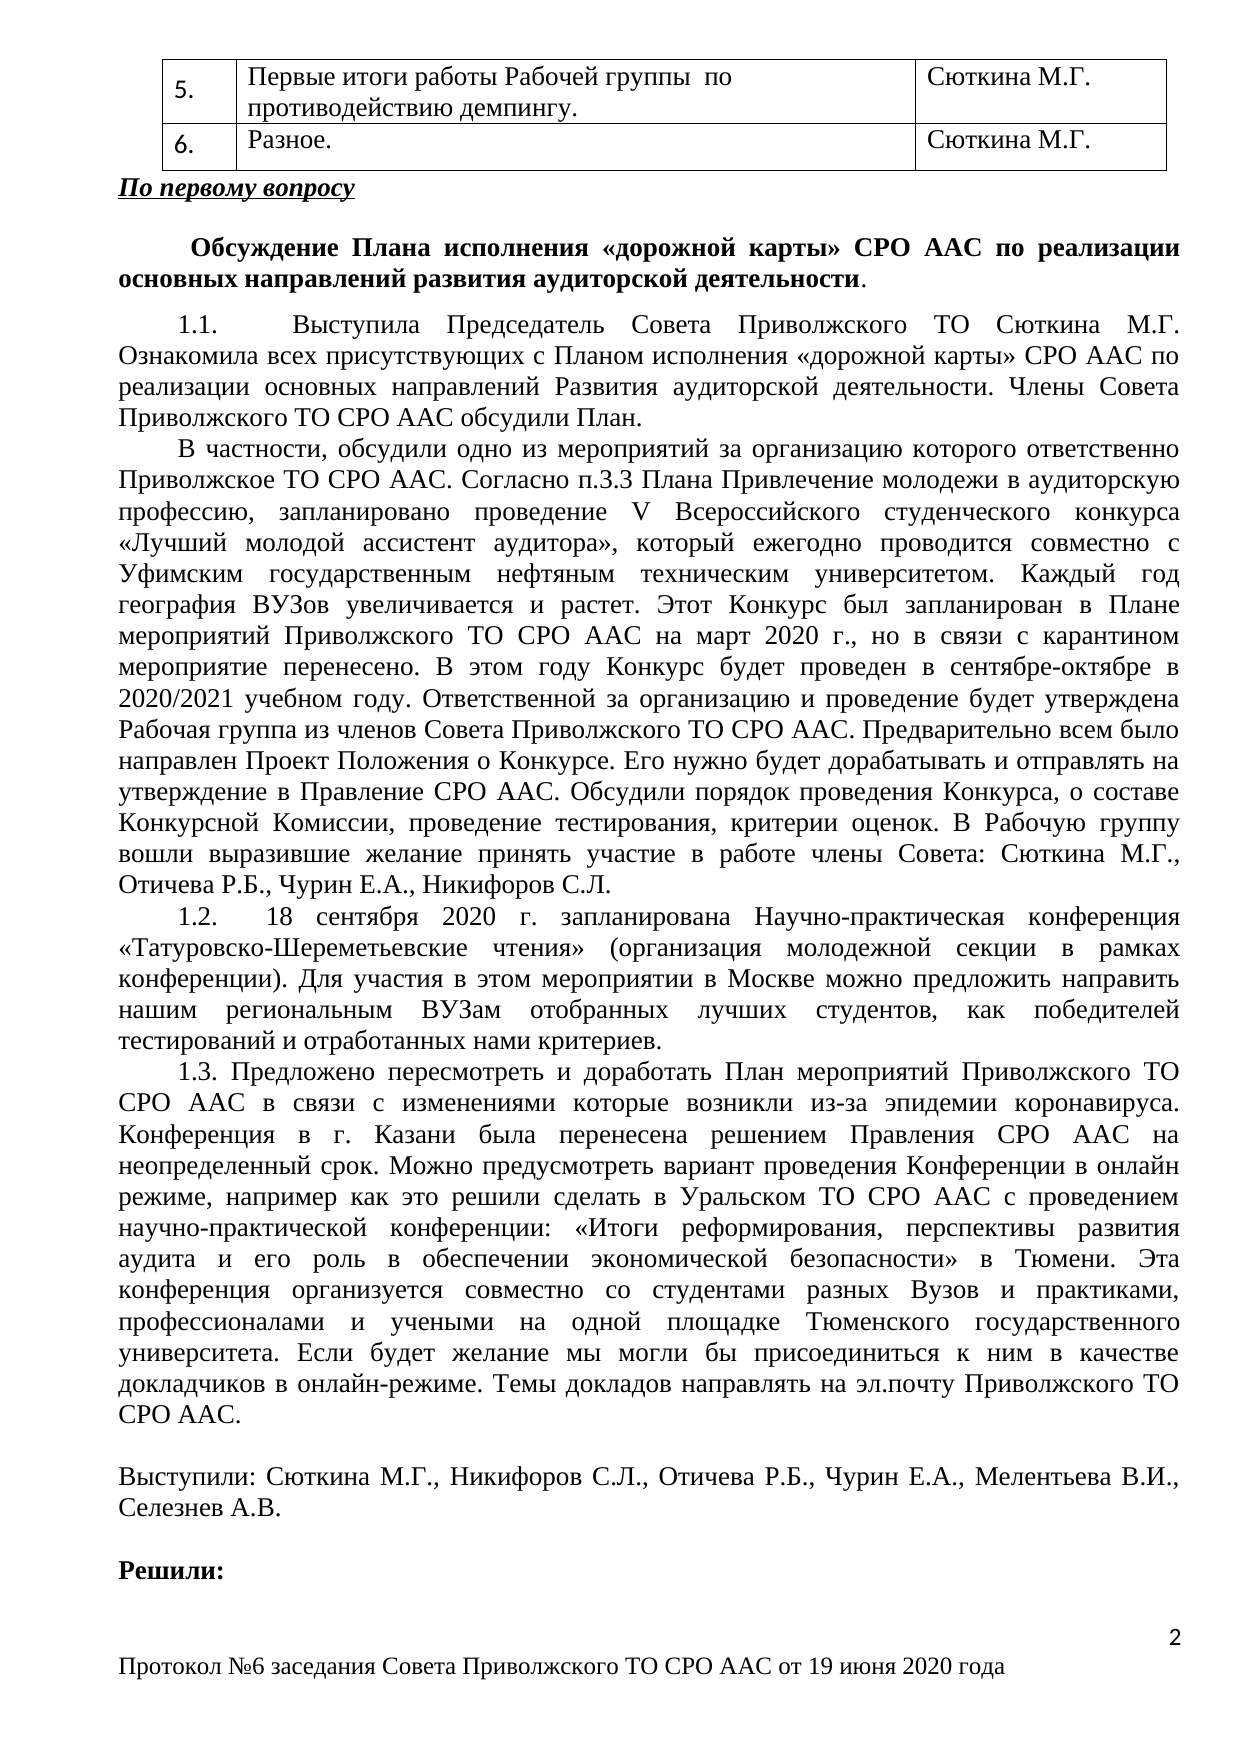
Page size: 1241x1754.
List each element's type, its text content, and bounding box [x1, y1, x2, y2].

text В частности, обсудили одно из мероприятий за организацию которого ответственно Приволжское ТО СРО ААС. Согласно п.3.3 Плана Привлечение молодежи в аудиторскую профессию, запланировано проведение V Всероссийского студенческого конкурса «Лучший молодой ассистент аудитора», который ежегодно проводится совместно с Уфимским государственным нефтяным техническим университетом. Каждый год география ВУЗов увеличивается и растет. Этот Конкурс был запланирован в Плане мероприятий Приволжского ТО СРО ААС на март 2020 г., но в связи с карантином мероприятие перенесено. В этом году Конкурс будет проведен в сентябре-октябре в 2020/2021 учебном году. Ответственной за организацию и проведение будет утверждена Рабочая группа из членов Совета Приволжского ТО СРО ААС. Предварительно всем было направлен Проект Положения о Конкурсе. Его нужно будет дорабатывать и отправлять на утверждение в Правление СРО ААС. Обсудили порядок проведения Конкурса, о составе Конкурсной Комиссии, проведение тестирования, критерии оценок. В Рабочую группу вошли выразившие желание принять участие в работе члены Совета: Сюткина М.Г., Отичева Р.Б., Чурин Е.А., Никифоров С.Л. [118, 432, 1181, 900]
table_cell Разное. [237, 124, 915, 170]
table_cell Сюткина М.Г. [916, 124, 1166, 170]
table_cell [163, 124, 236, 170]
text Решили: [118, 1554, 1181, 1585]
table_cell Первые итоги работы Рабочей группы по противодействию демпингу. [237, 60, 915, 122]
table_cell [163, 60, 236, 122]
list Выступила Председатель Совета Приволжского ТО Сюткина М.Г. Ознакомила всех присутствующих с Планом исполнения «дорожной карты» СРО ААС по реализации основных направлений Развития аудиторской деятельности. Члены Совета Приволжского ТО СРО ААС обсудили План. [118, 308, 1181, 432]
text Выступили: Сюткина М.Г., Никифоров С.Л., Отичева Р.Б., Чурин Е.А., Мелентьева В.И., Селезнев А.В. [118, 1460, 1181, 1523]
text 1.2. 18 сентября 2020 г. запланирована Научно-практическая конференция «Татуровско-Шереметьевские чтения» (организация молодежной секции в рамках конференции). Для участия в этом мероприятии в Москве можно предложить направить нашим региональным ВУЗам отобранных лучших студентов, как победителей тестирований и отработанных нами критериев. [118, 900, 1181, 1055]
text Обсуждение Плана исполнения «дорожной карты» СРО ААС по реализации основных направлений развития аудиторской деятельности. [118, 231, 1181, 293]
table_cell Сюткина М.Г. [916, 60, 1166, 122]
text По первому вопросу [118, 171, 1181, 202]
text 1.3. Предложено пересмотреть и доработать План мероприятий Приволжского ТО СРО ААС в связи с изменениями которые возникли из-за эпидемии коронавируса. Конференция в г. Казани была перенесена решением Правления СРО ААС на неопределенный срок. Можно предусмотреть вариант проведения Конференции в онлайн режиме, например как это решили сделать в Уральском ТО СРО ААС с проведением научно-практической конференции: «Итоги реформирования, перспективы развития аудита и его роль в обеспечении экономической безопасности» в Тюмени. Эта конференция организуется совместно со студентами разных Вузов и практиками, профессионалами и учеными на одной площадке Тюменского государственного университета. Если будет желание мы могли бы присоединиться к ним в качестве докладчиков в онлайн-режиме. Темы докладов направлять на эл.почту Приволжского ТО СРО ААС. [118, 1055, 1181, 1429]
